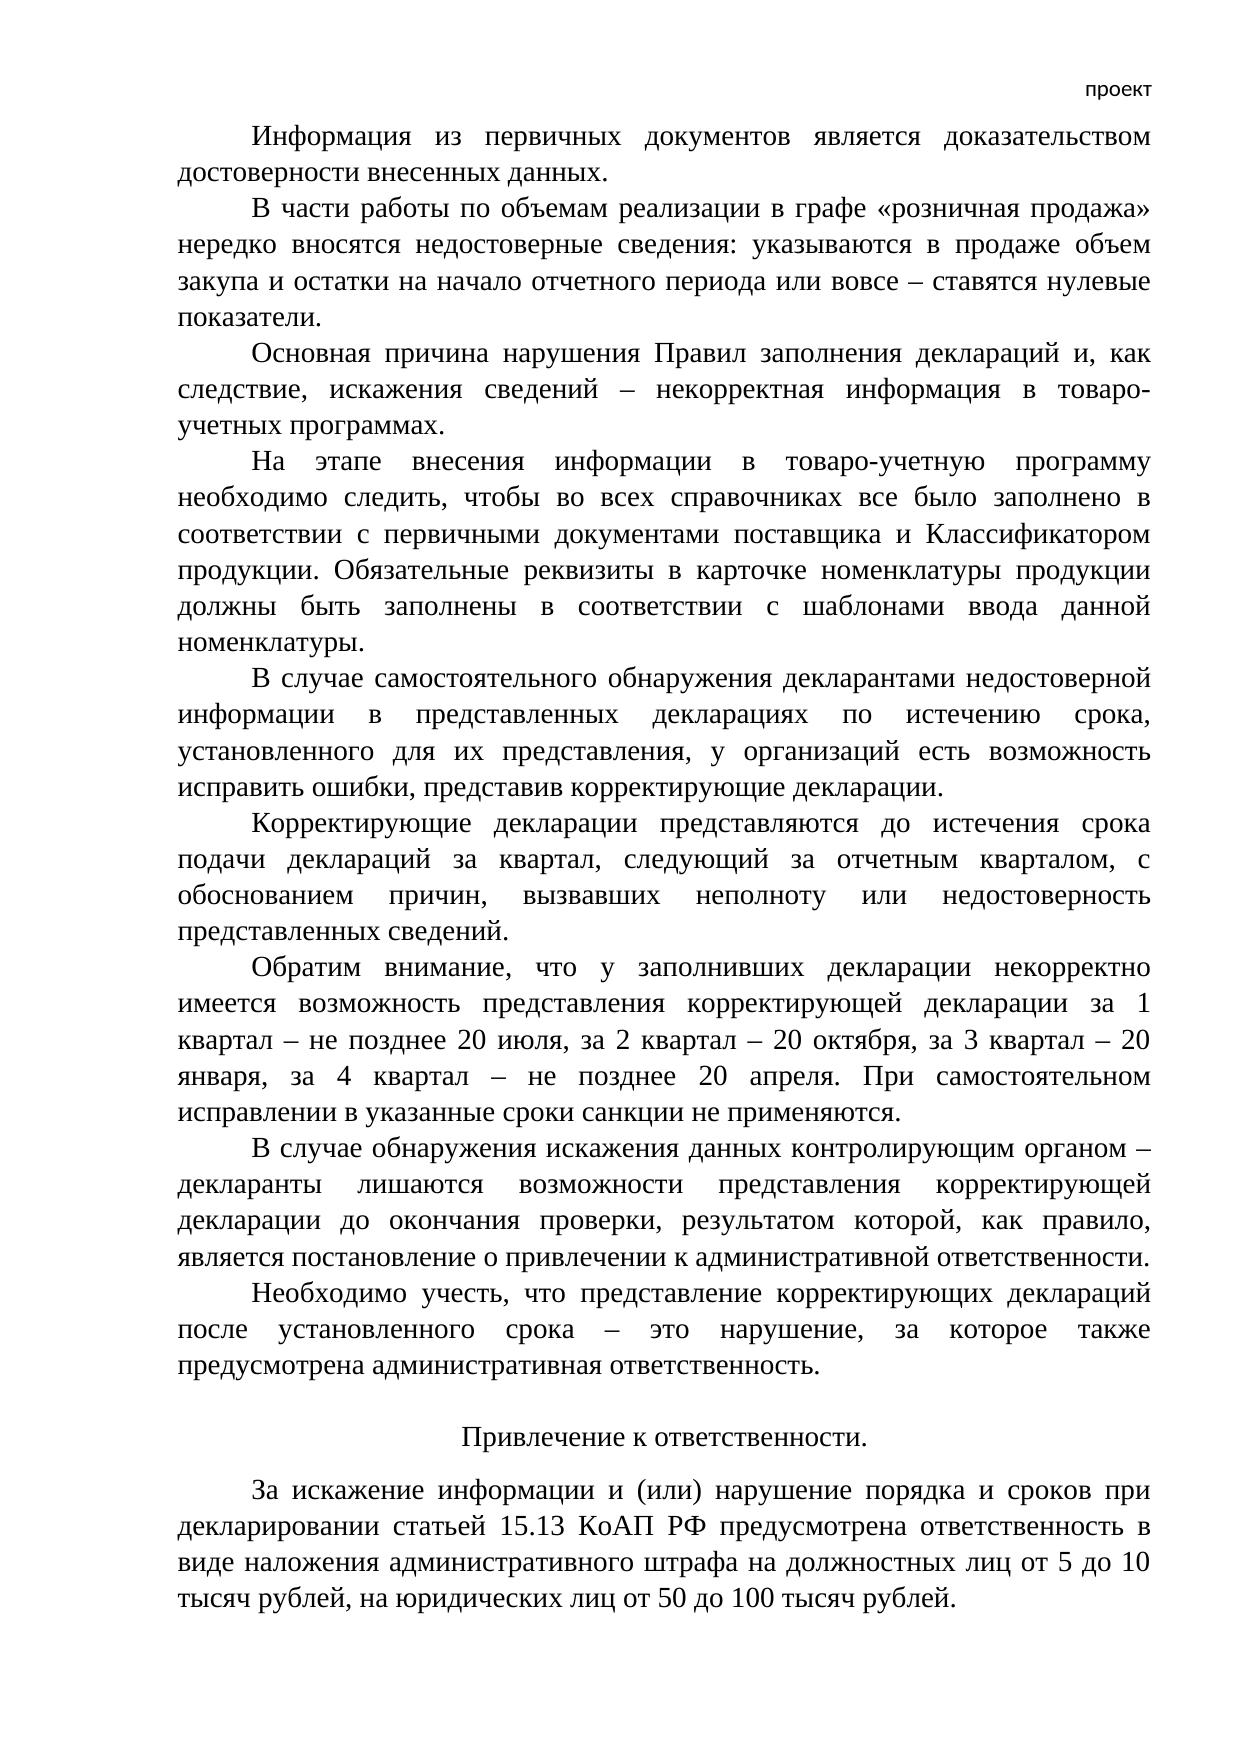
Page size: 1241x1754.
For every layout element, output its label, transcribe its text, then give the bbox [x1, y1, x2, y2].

text Необходимо учесть, что представление корректирующих деклараций после установленного срока – это нарушение, за которое также предусмотрена административная ответственность. [177, 1275, 1152, 1381]
text Обратим внимание, что у заполнивших декларации некорректно имеется возможность представления корректирующей декларации за 1 квартал – не позднее 20 июля, за 2 квартал – 20 октября, за 3 квартал – 20 января, за 4 квартал – не позднее 20 апреля. При самостоятельном исправлении в указанные сроки санкции не применяются. [177, 949, 1152, 1128]
text Корректирующие декларации представляются до истечения срока подачи деклараций за квартал, следующий за отчетным кварталом, с обоснованием причин, вызвавших неполноту или недостоверность представленных сведений. [177, 805, 1152, 947]
text Основная причина нарушения Правил заполнения деклараций и, как следствие, искажения сведений – некорректная информация в товаро-учетных программах. [177, 335, 1152, 441]
text Привлечение к ответственности. [177, 1383, 1152, 1453]
text Информация из первичных документов является доказательством достоверности внесенных данных. [177, 118, 1152, 188]
text За искажение информации и (или) нарушение порядка и сроков при декларировании статьей 15.13 КоАП РФ предусмотрена ответственность в виде наложения административного штрафа на должностных лиц от 5 до 10 тысяч рублей, на юридических лиц от 50 до 100 тысяч рублей. [177, 1472, 1152, 1614]
text На этапе внесения информации в товаро-учетную программу необходимо следить, чтобы во всех справочниках все было заполнено в соответствии с первичными документами поставщика и Классификатором продукции. Обязательные реквизиты в карточке номенклатуры продукции должны быть заполнены в соответствии с шаблонами ввода данной номенклатуры. [177, 443, 1152, 658]
text В случае самостоятельного обнаружения декларантами недостоверной информации в представленных декларациях по истечению срока, установленного для их представления, у организаций есть возможность исправить ошибки, представив корректирующие декларации. [177, 660, 1152, 802]
text В случае обнаружения искажения данных контролирующим органом – декларанты лишаются возможности представления корректирующей декларации до окончания проверки, результатом которой, как правило, является постановление о привлечении к административной ответственности. [177, 1130, 1152, 1272]
text В части работы по объемам реализации в графе «розничная продажа» нередко вносятся недостоверные сведения: указываются в продаже объем закупа и остатки на начало отчетного периода или вовсе – ставятся нулевые показатели. [177, 190, 1152, 332]
